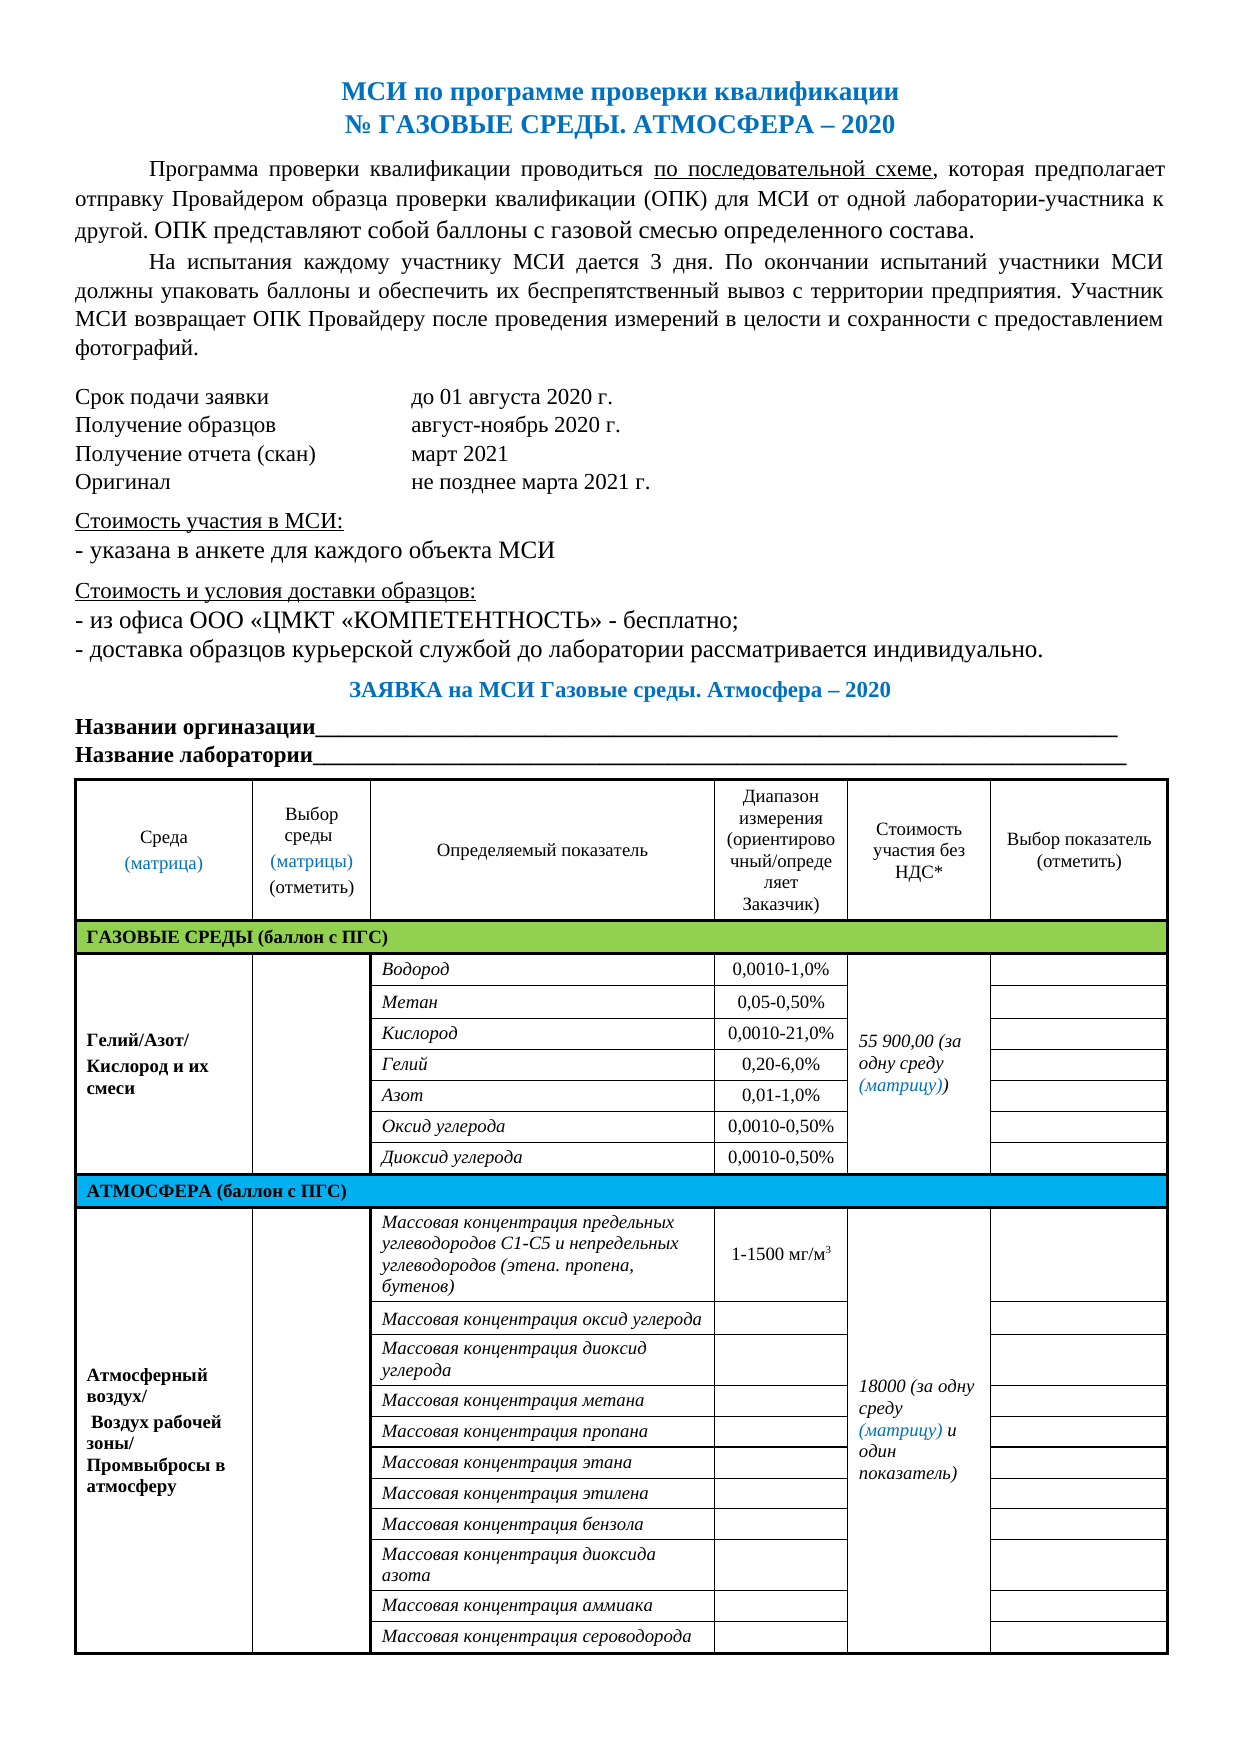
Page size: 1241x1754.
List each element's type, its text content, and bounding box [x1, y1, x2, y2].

table_cell [715, 1386, 847, 1416]
table_cell Массовая концентрация метана [372, 1386, 714, 1416]
table_cell [991, 1448, 1166, 1477]
table_cell [991, 1386, 1166, 1416]
table_cell Массовая концентрация бензола [372, 1509, 714, 1539]
table_cell 55 900,00 (за одну среду (матрицу)) [848, 955, 990, 1172]
table_cell [715, 1509, 847, 1539]
table_cell [991, 1081, 1166, 1111]
text Название лаборатории_______________________________________________________________________ [75, 741, 1165, 767]
table_cell 18000 (за одну среду (матрицу) и один показатель) [848, 1209, 990, 1652]
table_cell [991, 1019, 1166, 1049]
table_header Выбор показатель (отметить) [991, 781, 1166, 919]
table_cell [991, 1479, 1166, 1508]
table_cell Атмосферный воздух/ Воздух рабочей зоны/ Промвыбросы в атмосферу [77, 1209, 252, 1652]
table_cell Кислород [372, 1019, 714, 1049]
table_cell [715, 1540, 847, 1590]
table_cell [991, 1540, 1166, 1590]
table_cell [715, 1479, 847, 1508]
table_cell 0,20-6,0% [715, 1050, 847, 1080]
table_cell [991, 1302, 1166, 1334]
table_cell Гелий [372, 1050, 714, 1080]
table_cell 0,01-1,0% [715, 1081, 847, 1111]
table_cell [991, 1335, 1166, 1384]
text ЗАЯВКА на МСИ Газовые среды. Атмосфера – 2020 [75, 676, 1165, 702]
table_cell Диоксид углерода [372, 1143, 714, 1172]
table_cell Азот [372, 1081, 714, 1111]
table_cell Массовая концентрация оксид углерода [372, 1302, 714, 1334]
table_cell [991, 1050, 1166, 1080]
table_cell [991, 1417, 1166, 1446]
table_cell [991, 1622, 1166, 1652]
table_cell [253, 955, 369, 1172]
list Стоимость и условия доставки образцов: [75, 577, 1165, 603]
table_cell [991, 1143, 1166, 1172]
table_cell [715, 1591, 847, 1621]
table_header Стоимость участия без НДС* [848, 781, 990, 919]
table_cell [715, 1448, 847, 1477]
table_cell август-ноябрь 2020 г. [400, 411, 710, 440]
table_cell [253, 1209, 369, 1652]
text № ГАЗОВЫЕ СРЕДЫ. АТМОСФЕРА – 2020 [75, 108, 1165, 140]
table_cell Водород [372, 955, 714, 985]
table_cell [991, 955, 1166, 985]
list На испытания каждому участнику МСИ дается 3 дня. По окончании испытаний участники МСИ должны упаковать баллоны и обеспечить их беспрепятственный вывоз с территории предприятия. Участник МСИ возвращает ОПК Провайдеру после проведения измерений в целости и сохранности с предоставлением фотографий. [75, 248, 1165, 360]
table_cell Гелий/Азот/ Кислород и их смеси [77, 955, 252, 1172]
table_header Диапазон измерения (ориентировочный/определяет Заказчик) [715, 781, 847, 919]
table_cell Массовая концентрация пропана [372, 1417, 714, 1446]
text МСИ по программе проверки квалификации [75, 75, 1165, 106]
table_cell Оксид углерода [372, 1112, 714, 1142]
text Названии оргиназации______________________________________________________________________ [75, 713, 1165, 739]
table_cell АТМОСФЕРА (баллон с ПГС) [77, 1176, 1166, 1206]
list Стоимость участия в МСИ: [75, 507, 1165, 533]
table_header Определяемый показатель [371, 781, 714, 919]
table_cell 0,0010-1,0% [715, 955, 847, 985]
table_header Срок подачи заявки [64, 383, 400, 411]
table_cell 0,0010-21,0% [715, 1019, 847, 1049]
table_cell Массовая концентрация диоксида азота [372, 1540, 714, 1590]
table_cell Массовая концентрация этилена [372, 1479, 714, 1508]
table_cell Метан [372, 986, 714, 1018]
list - указана в анкете для каждого объекта МСИ [75, 536, 1165, 564]
table_cell [991, 986, 1166, 1018]
table_cell Массовая концентрация диоксид углерода [372, 1335, 714, 1384]
table_cell не позднее марта 2021 г. [400, 468, 710, 497]
table_cell [715, 1417, 847, 1446]
table_cell [715, 1302, 847, 1334]
table_cell Оригинал [64, 468, 400, 497]
table_cell [991, 1509, 1166, 1539]
table_cell [715, 1335, 847, 1384]
table_cell Массовая концентрация предельных углеводородов С1-С5 и непредельных углеводородов (этена. пропена, бутенов) [372, 1209, 714, 1301]
table_cell 1-1500 мг/м3 [715, 1209, 847, 1301]
text - доставка образцов курьерской службой до лаборатории рассматривается индивидуально. [75, 634, 1165, 663]
table_cell Массовая концентрация сероводорода [372, 1622, 714, 1652]
table_header Выбор среды (матрицы) (отметить) [253, 781, 370, 919]
table_cell 0,05-0,50% [715, 986, 847, 1018]
table_cell Массовая концентрация этана [372, 1448, 714, 1477]
table_cell [991, 1112, 1166, 1142]
table_cell 0,0010-0,50% [715, 1143, 847, 1172]
table_cell [991, 1209, 1166, 1301]
table_cell 0,0010-0,50% [715, 1112, 847, 1142]
table_cell март 2021 [400, 440, 710, 468]
table_header Среда (матрица) [77, 781, 252, 919]
table_cell Получение отчета (скан) [64, 440, 400, 468]
text Программа проверки квалификации проводиться по последовательной схеме, которая предполагает отправку Провайдером образца проверки квалификации (ОПК) для МСИ от одной лаборатории-участника к другой. ОПК представляют собой баллоны с газовой смесью определенного состава. [75, 154, 1165, 244]
table_cell [715, 1622, 847, 1652]
table_cell [991, 1591, 1166, 1621]
table_cell Получение образцов [64, 411, 400, 440]
table_header до 01 августа 2020 г. [400, 383, 710, 411]
table_cell Массовая концентрация аммиака [372, 1591, 714, 1621]
table_cell ГАЗОВЫЕ СРЕДЫ (баллон с ПГС) [77, 922, 1166, 952]
text - из офиса ООО «ЦМКТ «КОМПЕТЕНТНОСТЬ» - бесплатно; [75, 605, 1165, 634]
